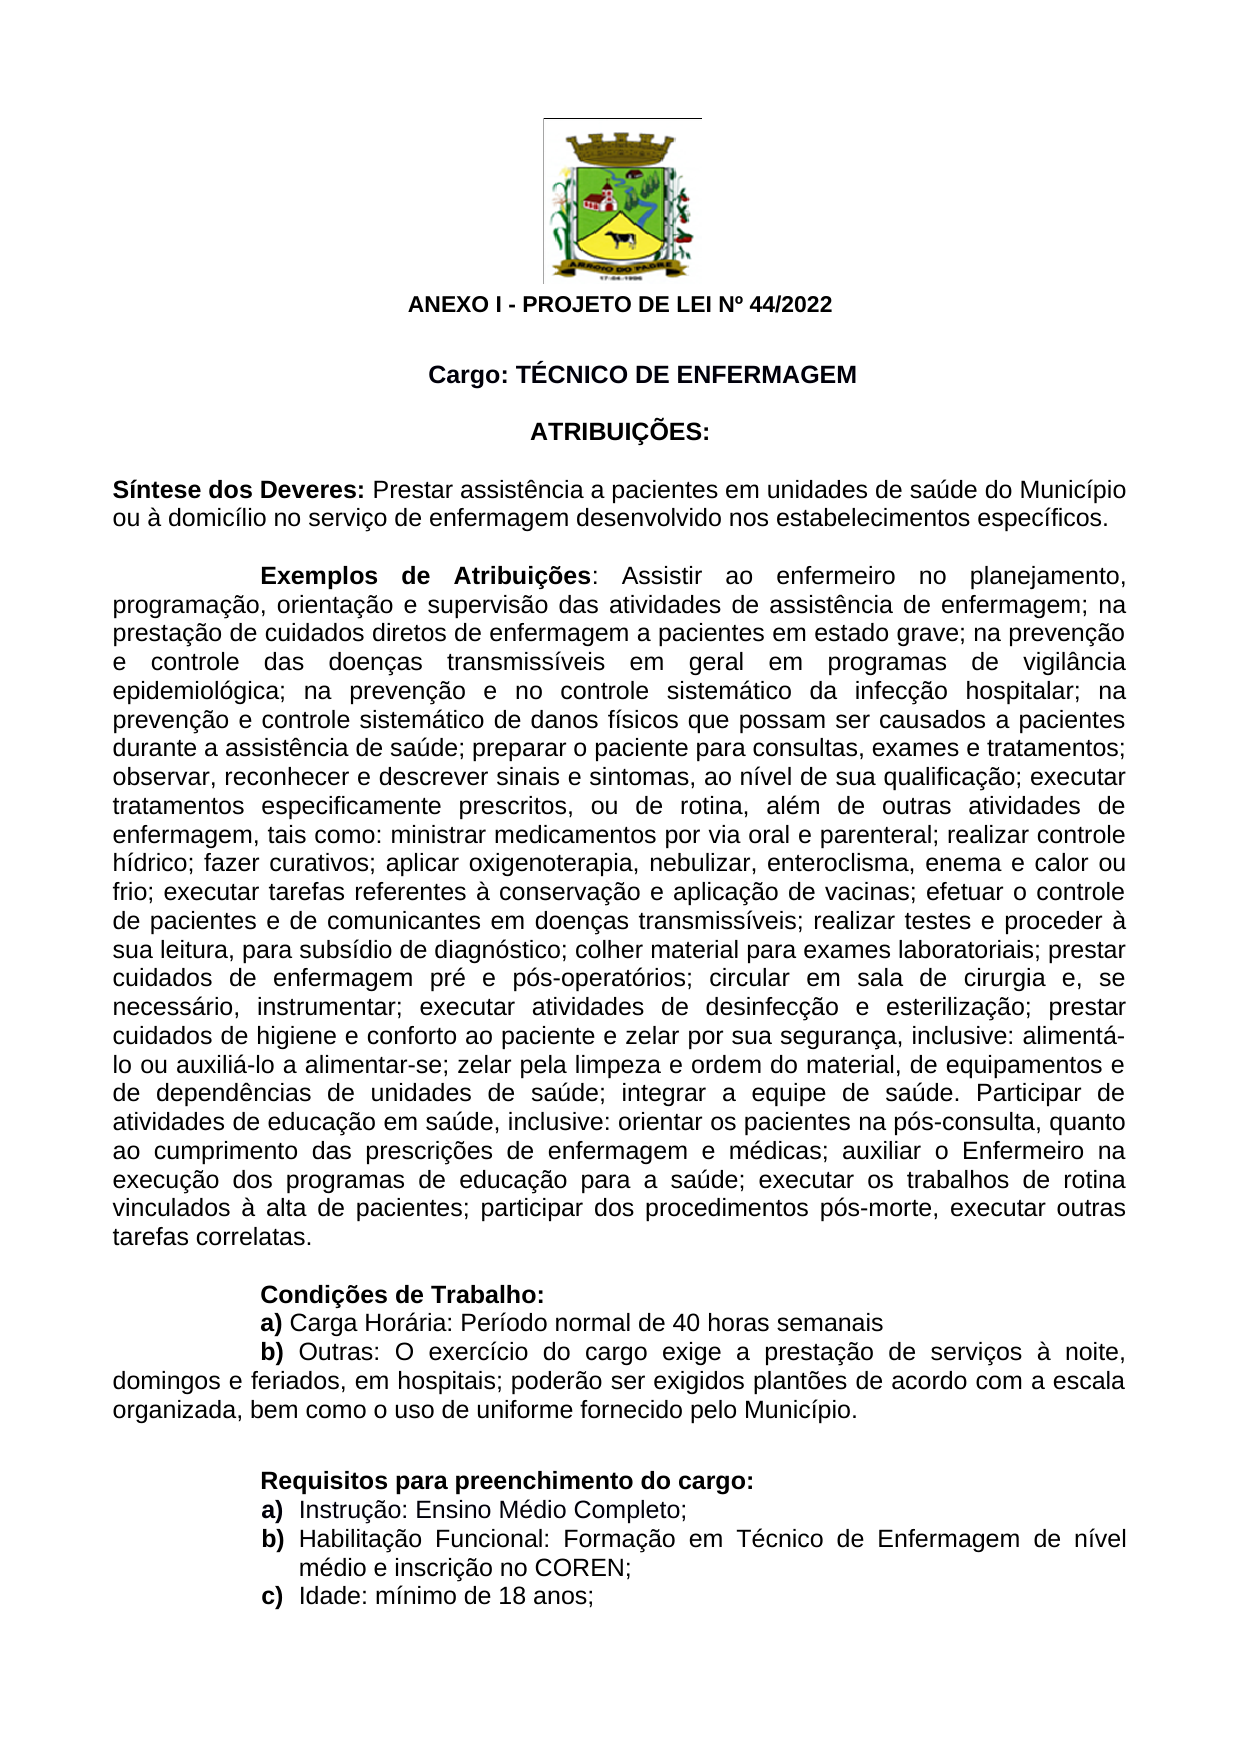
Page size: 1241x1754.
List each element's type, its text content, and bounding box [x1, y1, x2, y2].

list Idade: mínimo de 18 anos; [261, 1581, 1128, 1610]
text a) Carga Horária: Período normal de 40 horas semanais [112, 1308, 1128, 1337]
list Instrução: Ensino Médio Completo; [261, 1495, 1128, 1524]
list Habilitação Funcional: Formação em Técnico de Enfermagem de nível médio e inscrição no COREN; [261, 1524, 1128, 1581]
text ATRIBUIÇÕES: [112, 417, 1128, 446]
text Condições de Trabalho: [112, 1279, 1128, 1308]
text Exemplos de Atribuições: Assistir ao enfermeiro no planejamento, programação, orientação e supervisão das atividades de assistência de enfermagem; na prestação de cuidados diretos de enfermagem a pacientes em estado grave; na prevenção e controle das doenças transmissíveis em geral em programas de vigilância epidemiológica; na prevenção e no controle sistemático da infecção hospitalar; na prevenção e controle sistemático de danos físicos que possam ser causados a pacientes durante a assistência de saúde; preparar o paciente para consultas, exames e tratamentos; observar, reconhecer e descrever sinais e sintomas, ao nível de sua qualificação; executar tratamentos especificamente prescritos, ou de rotina, além de outras atividades de enfermagem, tais como: ministrar medicamentos por via oral e parenteral; realizar controle hídrico; fazer curativos; aplicar oxigenoterapia, nebulizar, enteroclisma, enema e calor ou frio; executar tarefas referentes à conservação e aplicação de vacinas; efetuar o controle de pacientes e de comunicantes em doenças transmissíveis; realizar testes e proceder à sua leitura, para subsídio de diagnóstico; colher material para exames laboratoriais; prestar cuidados de enfermagem pré e pós-operatórios; circular em sala de cirurgia e, se necessário, instrumentar; executar atividades de desinfecção e esterilização; prestar cuidados de higiene e conforto ao paciente e zelar por sua segurança, inclusive: alimentá-lo ou auxiliá-lo a alimentar-se; zelar pela limpeza e ordem do material, de equipamentos e de dependências de unidades de saúde; integrar a equipe de saúde. Participar de atividades de educação em saúde, inclusive: orientar os pacientes na pós-consulta, quanto ao cumprimento das prescrições de enfermagem e médicas; auxiliar o Enfermeiro na execução dos programas de educação para a saúde; executar os trabalhos de rotina vinculados à alta de pacientes; participar dos procedimentos pós-morte, executar outras tarefas correlatas. [112, 561, 1128, 1251]
text b) Outras: O exercício do cargo exige a prestação de serviços à noite, domingos e feriados, em hospitais; poderão ser exigidos plantões de acordo com a escala organizada, bem como o uso de uniforme fornecido pelo Município. [112, 1337, 1128, 1423]
text Requisitos para preenchimento do cargo: [112, 1466, 1128, 1495]
subtitle Cargo: TÉCNICO DE ENFERMAGEM [112, 359, 1128, 388]
text Síntese dos Deveres: Prestar assistência a pacientes em unidades de saúde do Município ou à domicílio no serviço de enfermagem desenvolvido nos estabelecimentos específicos. [112, 474, 1128, 532]
subtitle ANEXO I - PROJETO DE LEI Nº 44/2022 [112, 291, 1128, 317]
